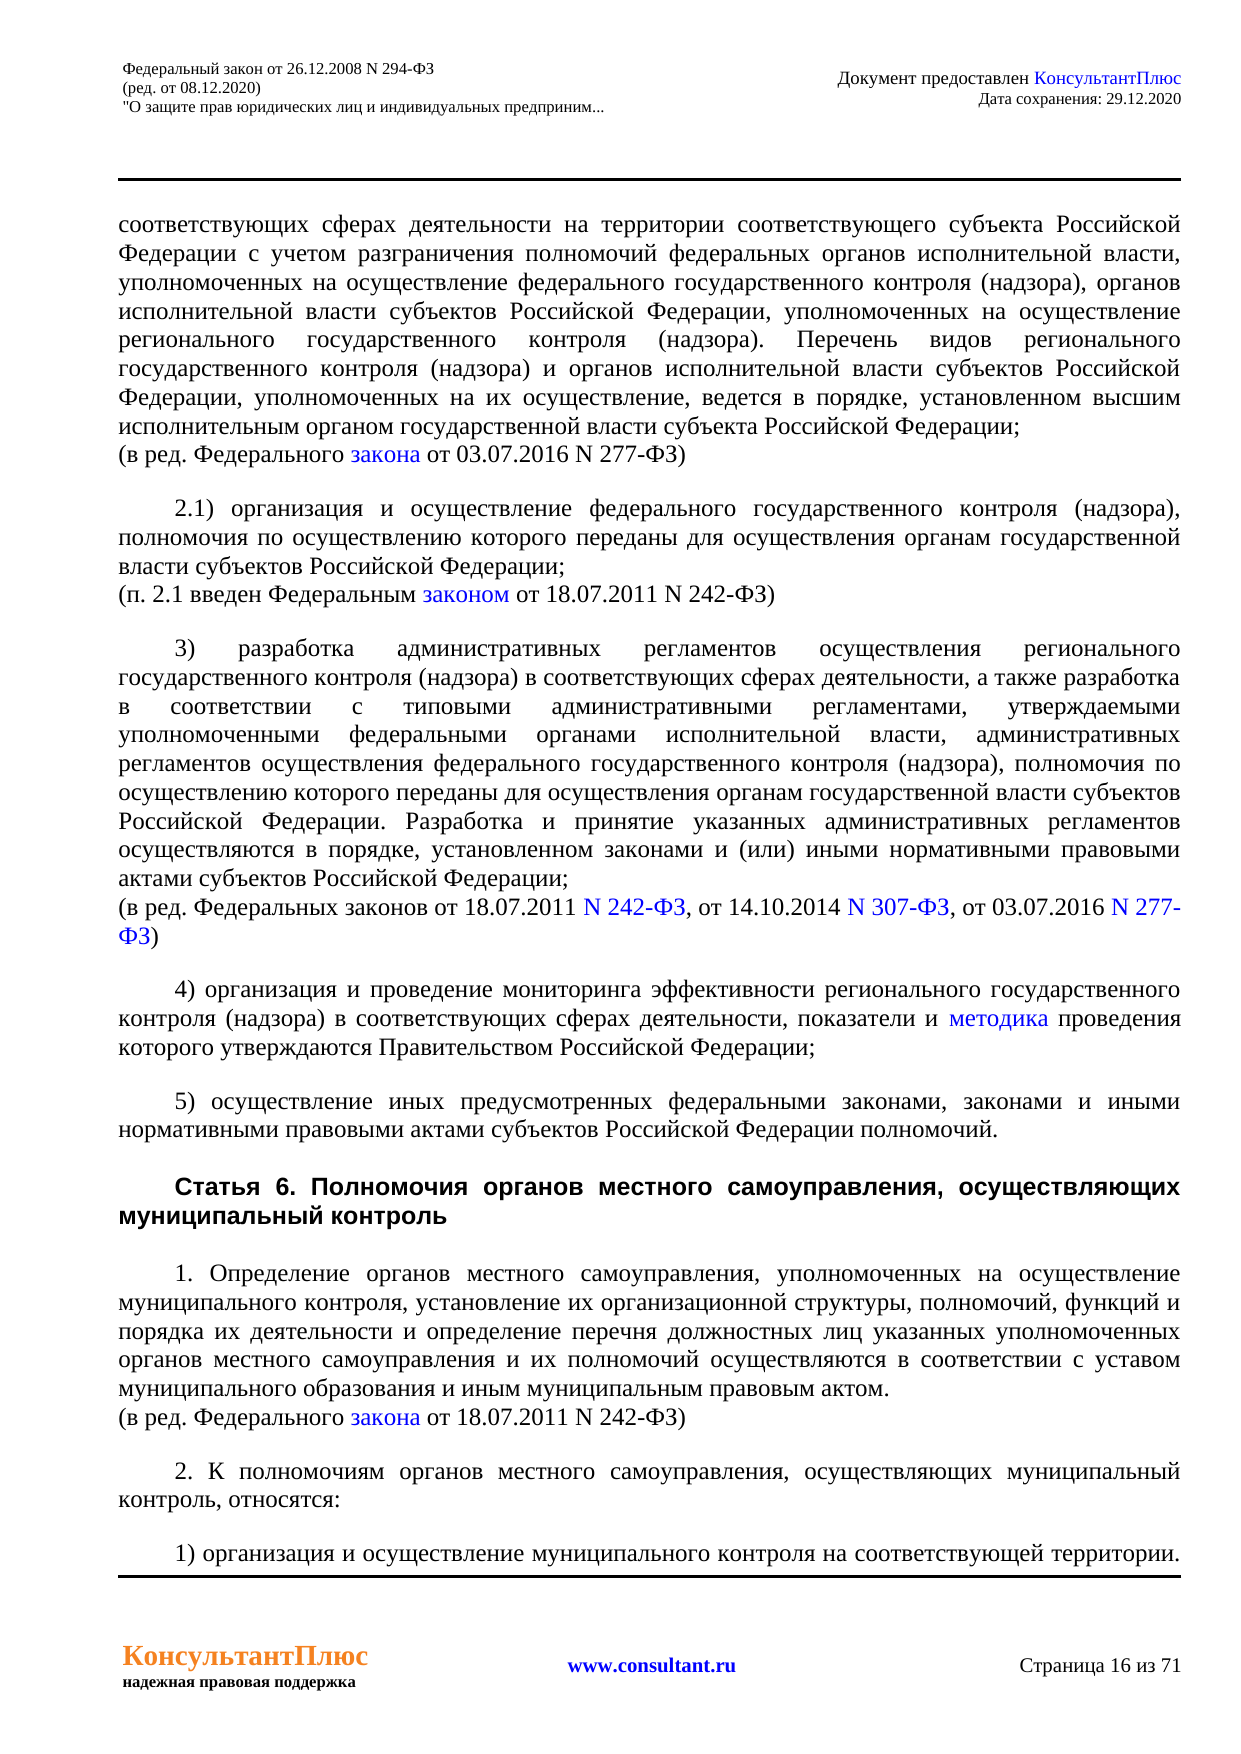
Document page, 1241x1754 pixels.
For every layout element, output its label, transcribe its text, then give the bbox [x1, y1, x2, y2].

text (в ред. Федерального закона от 03.07.2016 N 277-ФЗ) [118, 439, 1181, 468]
text (в ред. Федерального закона от 18.07.2011 N 242-ФЗ) [118, 1402, 1181, 1431]
text 1. Определение органов местного самоуправления, уполномоченных на осуществление муниципального контроля, установление их организационной структуры, полномочий, функций и порядка их деятельности и определение перечня должностных лиц указанных уполномоченных органов местного самоуправления и их полномочий осуществляются в соответствии с уставом муниципального образования и иным муниципальным правовым актом. [118, 1258, 1181, 1402]
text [118, 1538, 1181, 1567]
text 3) разработка административных регламентов осуществления регионального государственного контроля (надзора) в соответствующих сферах деятельности, а также разработка в соответствии с типовыми административными регламентами, утверждаемыми уполномоченными федеральными органами исполнительной власти, административных регламентов осуществления федерального государственного контроля (надзора), полномочия по осуществлению которого переданы для осуществления органам государственной власти субъектов Российской Федерации. Разработка и принятие указанных административных регламентов осуществляются в порядке, установленном законами и (или) иными нормативными правовыми актами субъектов Российской Федерации; [118, 633, 1181, 892]
text 5) осуществление иных предусмотренных федеральными законами, законами и иными нормативными правовыми актами субъектов Российской Федерации полномочий. [118, 1086, 1181, 1143]
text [118, 209, 1181, 439]
text 2. К полномочиям органов местного самоуправления, осуществляющих муниципальный контроль, относятся: [118, 1456, 1181, 1513]
title Статья 6. Полномочия органов местного самоуправления, осуществляющих муниципальный контроль [118, 1172, 1181, 1229]
text (п. 2.1 введен Федеральным законом от 18.07.2011 N 242-ФЗ) [118, 579, 1181, 608]
text 2.1) организация и осуществление федерального государственного контроля (надзора), полномочия по осуществлению которого переданы для осуществления органам государственной власти субъектов Российской Федерации; [118, 493, 1181, 579]
text 4) организация и проведение мониторинга эффективности регионального государственного контроля (надзора) в соответствующих сферах деятельности, показатели и методика проведения которого утверждаются Правительством Российской Федерации; [118, 974, 1181, 1061]
text (в ред. Федеральных законов от 18.07.2011 N 242-ФЗ, от 14.10.2014 N 307-ФЗ, от 03.07.2016 N 277-ФЗ) [118, 892, 1181, 949]
